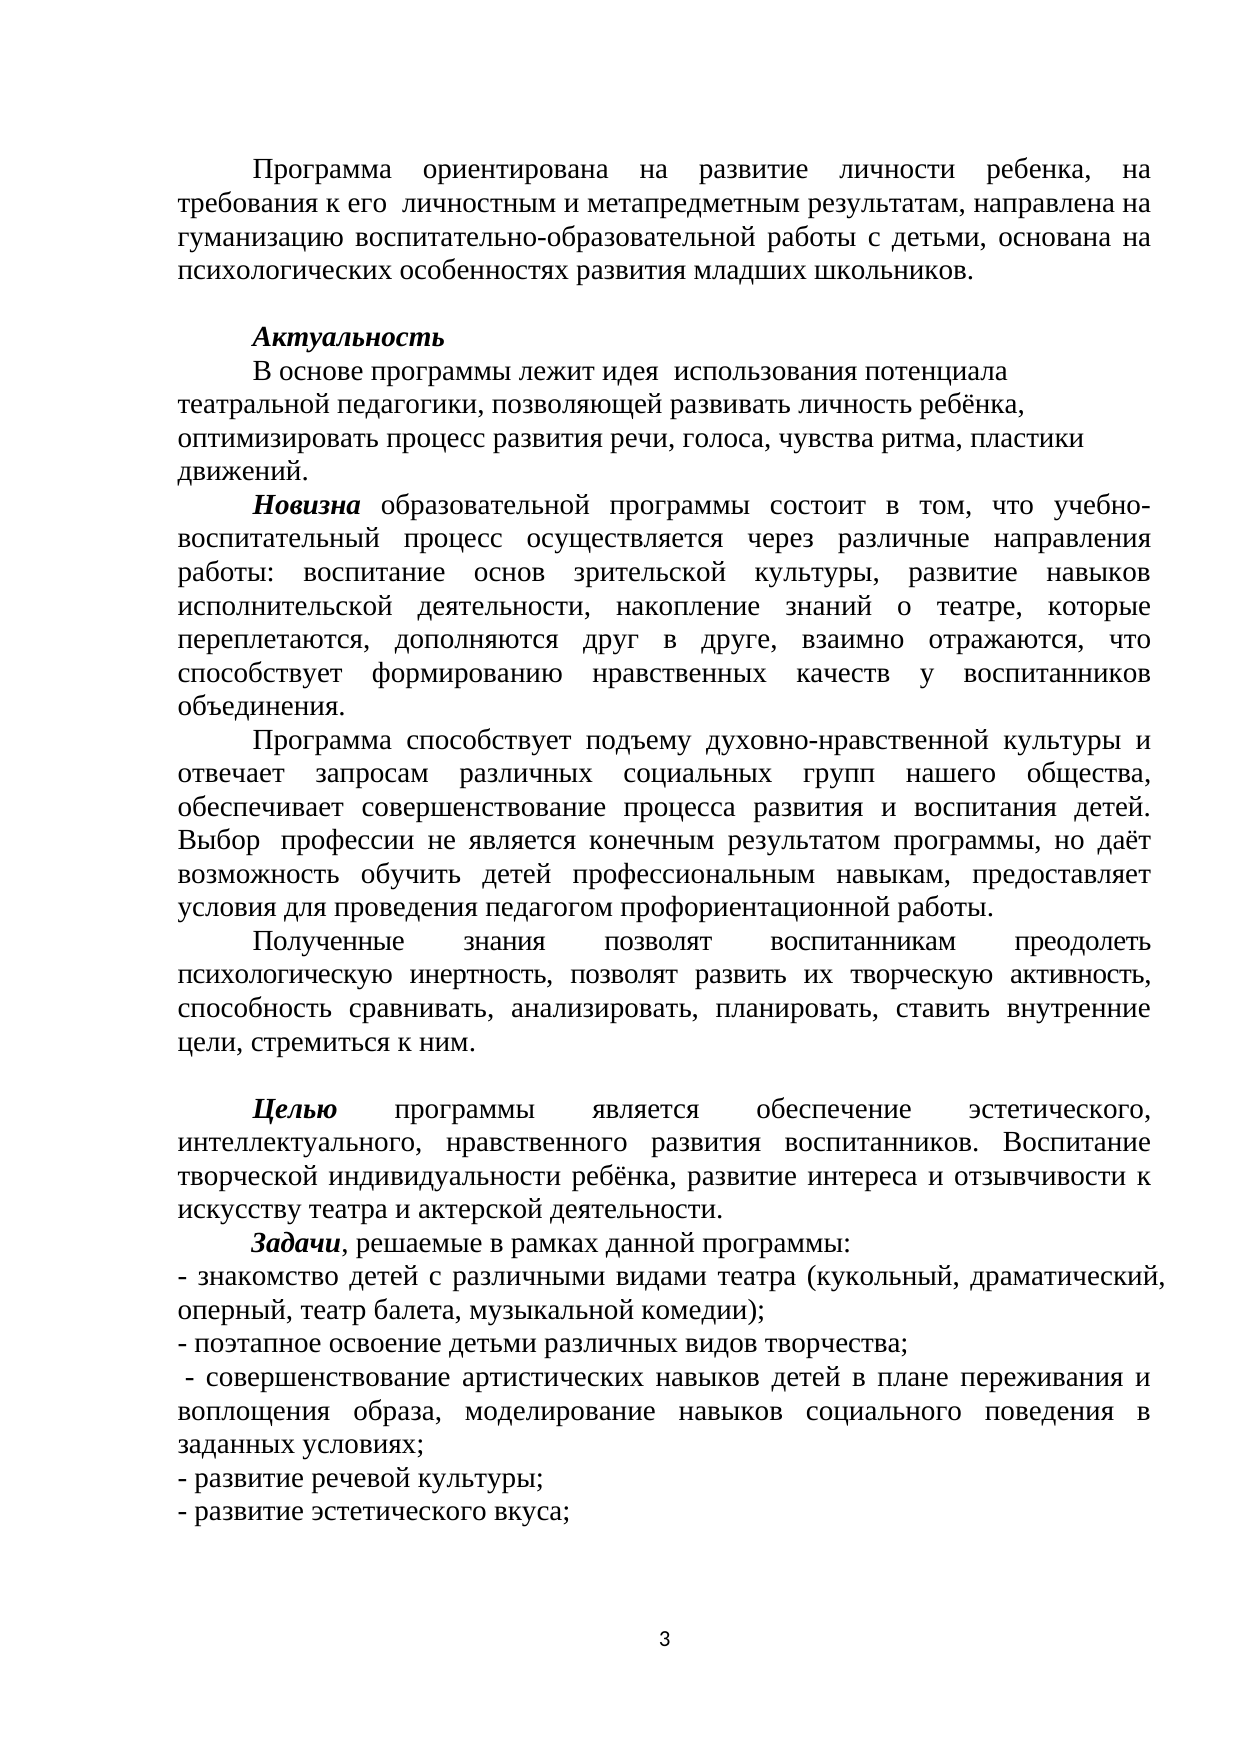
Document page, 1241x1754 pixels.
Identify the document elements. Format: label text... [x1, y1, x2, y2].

text - совершенствование артистических навыков детей в плане переживания и воплощения образа, моделирование навыков социального поведения в заданных условиях; [177, 1359, 1152, 1460]
text - знакомство детей с различными видами театра (кукольный, драматический, оперный, театр балета, музыкальной комедии); [177, 1258, 1166, 1326]
text Полученные знания позволят воспитанникам преодолеть психологическую инертность, позволят развить их творческую активность, способность сравнивать, анализировать, планировать, ставить внутренние цели, стремиться к ним. [177, 923, 1152, 1057]
text Целью программы является обеспечение эстетического, интеллектуального, нравственного развития воспитанников. Воспитание творческой индивидуальности ребёнка, развитие интереса и отзывчивости к искусству театра и актерской деятельности. [177, 1091, 1152, 1225]
text Программа ориентирована на развитие личности ребенка, на требования к его личностным и метапредметным результатам, направлена на гуманизацию воспитательно-образовательной работы с детьми, основана на психологических особенностях развития младших школьников. [177, 152, 1152, 286]
text Новизна образовательной программы состоит в том, что учебно-воспитательный процесс осуществляется через различные направления работы: воспитание основ зрительской культуры, развитие навыков исполнительской деятельности, накопление знаний о театре, которые переплетаются, дополняются друг в друге, взаимно отражаются, что способствует формированию нравственных качеств у воспитанников объединения. [177, 487, 1152, 722]
text Программа способствует подъему духовно-нравственной культуры и отвечает запросам различных социальных групп нашего общества, обеспечивает совершенствование процесса развития и воспитания детей. Выбор профессии не является конечным результатом программы, но даёт возможность обучить детей профессиональным навыкам, предоставляет условия для проведения педагогом профориентационной работы. [177, 722, 1152, 923]
text Актуальность [177, 319, 1152, 353]
text - поэтапное освоение детьми различных видов творчества; [177, 1326, 1152, 1359]
text - развитие эстетического вкуса; [177, 1493, 1152, 1527]
text В основе программы лежит идея использования потенциала театральной педагогики, позволяющей развивать личность ребёнка, оптимизировать процесс развития речи, голоса, чувства ритма, пластики движений. [177, 353, 1152, 487]
text - развитие речевой культуры; [177, 1460, 1152, 1493]
text Задачи, решаемые в рамках данной программы: [177, 1225, 1152, 1258]
